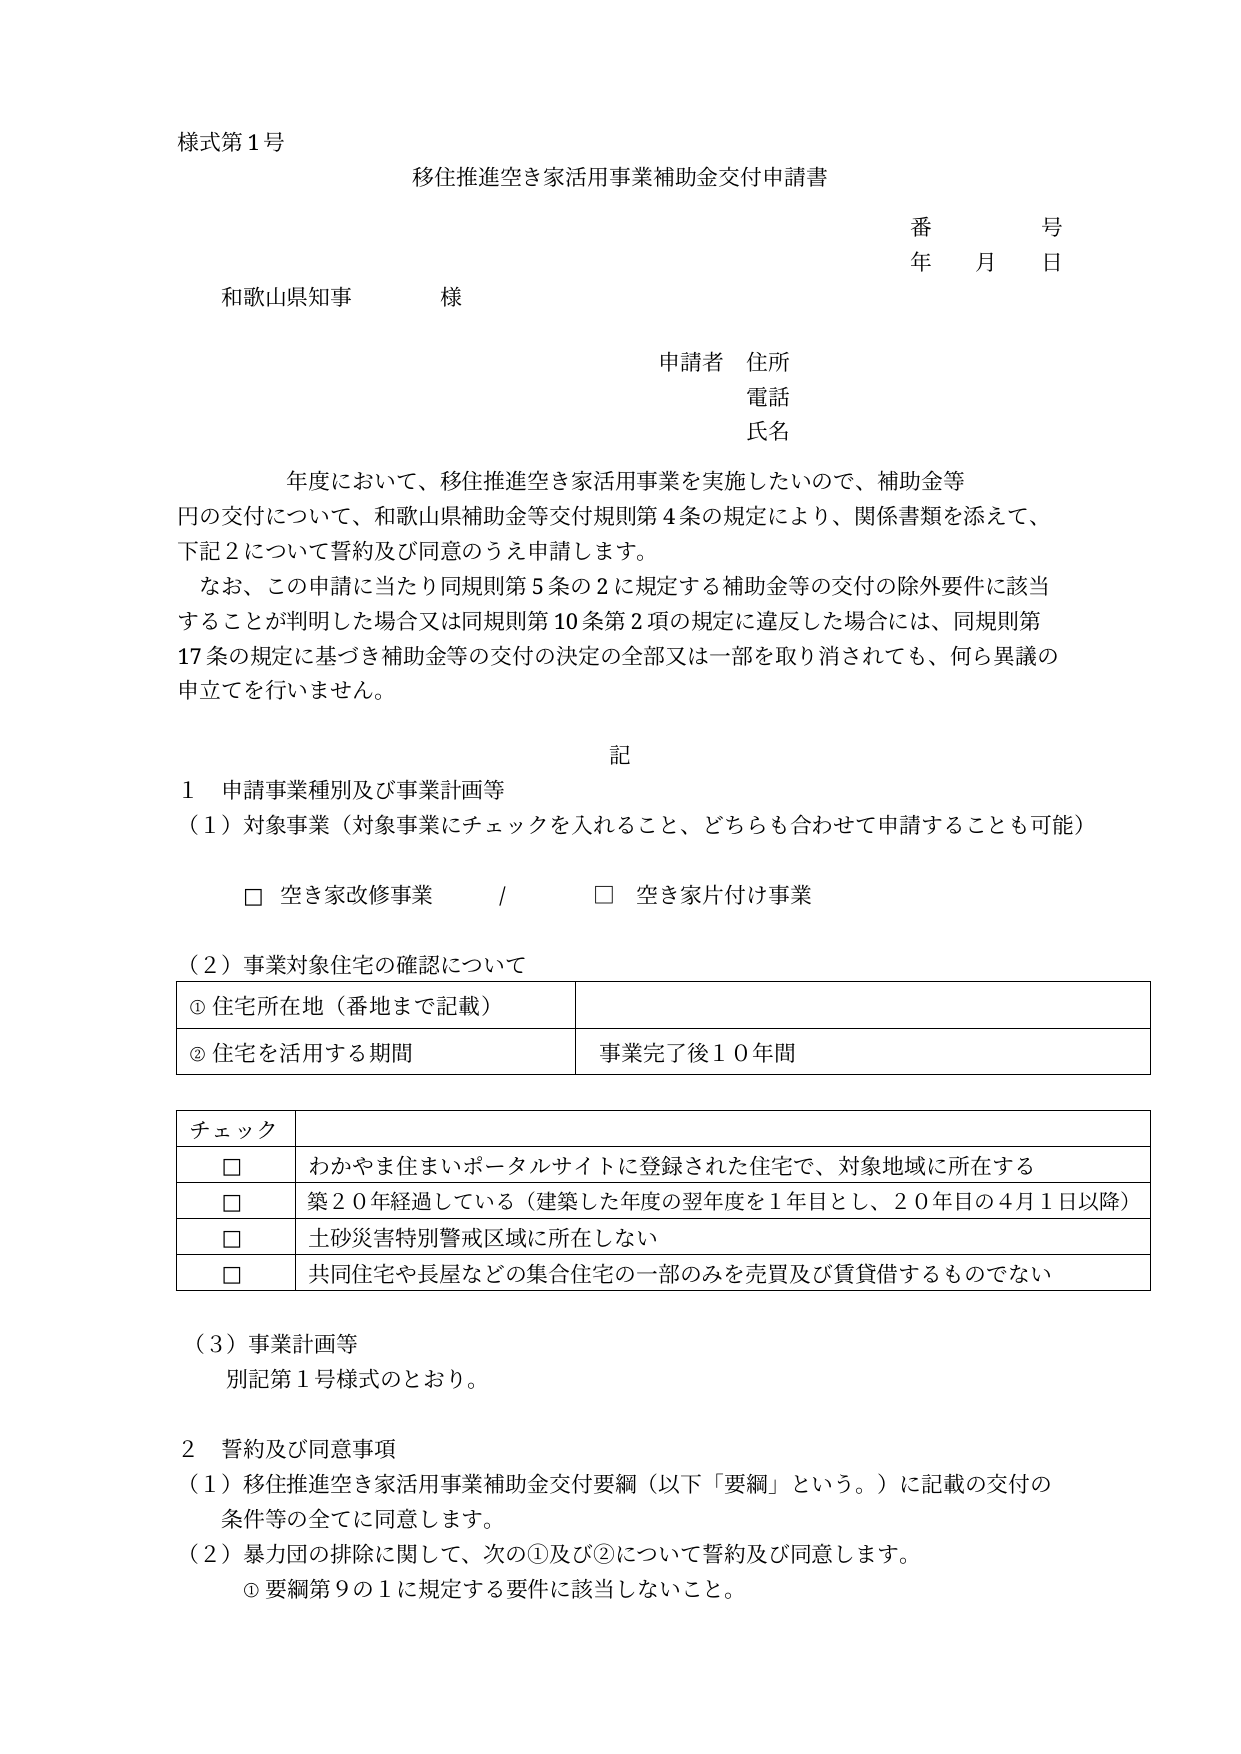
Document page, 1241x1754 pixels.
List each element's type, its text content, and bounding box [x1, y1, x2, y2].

text 記 [177, 737, 1063, 772]
text （２）暴力団の排除に関して、次の①及び②について誓約及び同意します。 [177, 1535, 1063, 1570]
text 申請者 住所 電話 [658, 343, 976, 413]
text 氏名 [177, 413, 976, 448]
text （１）対象事業（対象事業にチェックを入れること、どちらも合わせて申請することも可能） [177, 807, 1152, 841]
text 番 号 [177, 209, 1063, 243]
text （２）事業対象住宅の確認について [177, 946, 1063, 981]
table_cell 事業完了後１０年間 [576, 1029, 1150, 1074]
table_cell □ [177, 1219, 295, 1254]
table_cell 共同住宅や長屋などの集合住宅の一部のみを売買及び賃貸借するものでない [296, 1255, 1150, 1290]
table_header [296, 1111, 1150, 1146]
text 移住推進空き家活用事業補助金交付申請書 [177, 159, 1063, 194]
text 様式第1号 [177, 124, 1063, 159]
table_cell ② 住宅を活用する期間 [177, 1029, 575, 1074]
table_header ① 住宅所在地（番地まで記載） [177, 982, 575, 1028]
table_header [576, 982, 1150, 1028]
text 和歌山県知事 様 [177, 278, 1063, 313]
table_header チェック [177, 1111, 295, 1146]
text 年 月 日 [177, 243, 1063, 278]
text （３）事業計画等 [177, 1326, 1063, 1361]
table_cell □ [177, 1183, 295, 1218]
list 空き家改修事業 / □ 空き家片付け事業 [243, 876, 1063, 911]
table_cell □ [177, 1255, 295, 1290]
text ① 要綱第９の１に規定する要件に該当しないこと。 [177, 1570, 1063, 1605]
table_cell □ [177, 1147, 295, 1182]
text （１）移住推進空き家活用事業補助金交付要綱（以下「要綱」という。）に記載の交付の条件等の全てに同意します。 [177, 1466, 1063, 1535]
table_cell わかやま住まいポータルサイトに登録された住宅で、対象地域に所在する [296, 1147, 1150, 1182]
text １ 申請事業種別及び事業計画等 [177, 772, 1063, 807]
text 別記第１号様式のとおり。 [177, 1361, 1063, 1396]
text なお、この申請に当たり同規則第5条の2に規定する補助金等の交付の除外要件に該当することが判明した場合又は同規則第10条第2項の規定に違反した場合には、同規則第17条の規定に基づき補助金等の交付の決定の全部又は一部を取り消されても、何ら異議の申立てを行いません。 [177, 567, 1063, 707]
table_cell 土砂災害特別警戒区域に所在しない [296, 1219, 1150, 1254]
text ２ 誓約及び同意事項 [177, 1431, 1063, 1466]
table_cell 築２０年経過している（建築した年度の翌年度を１年目とし、２０年目の４月１日以降） [296, 1183, 1150, 1218]
text 年度において、移住推進空き家活用事業を実施したいので、補助金等 円の交付について、和歌山県補助金等交付規則第4条の規定により、関係書類を添えて、下記２について誓約及び同意のうえ申請します。 [177, 463, 1063, 567]
